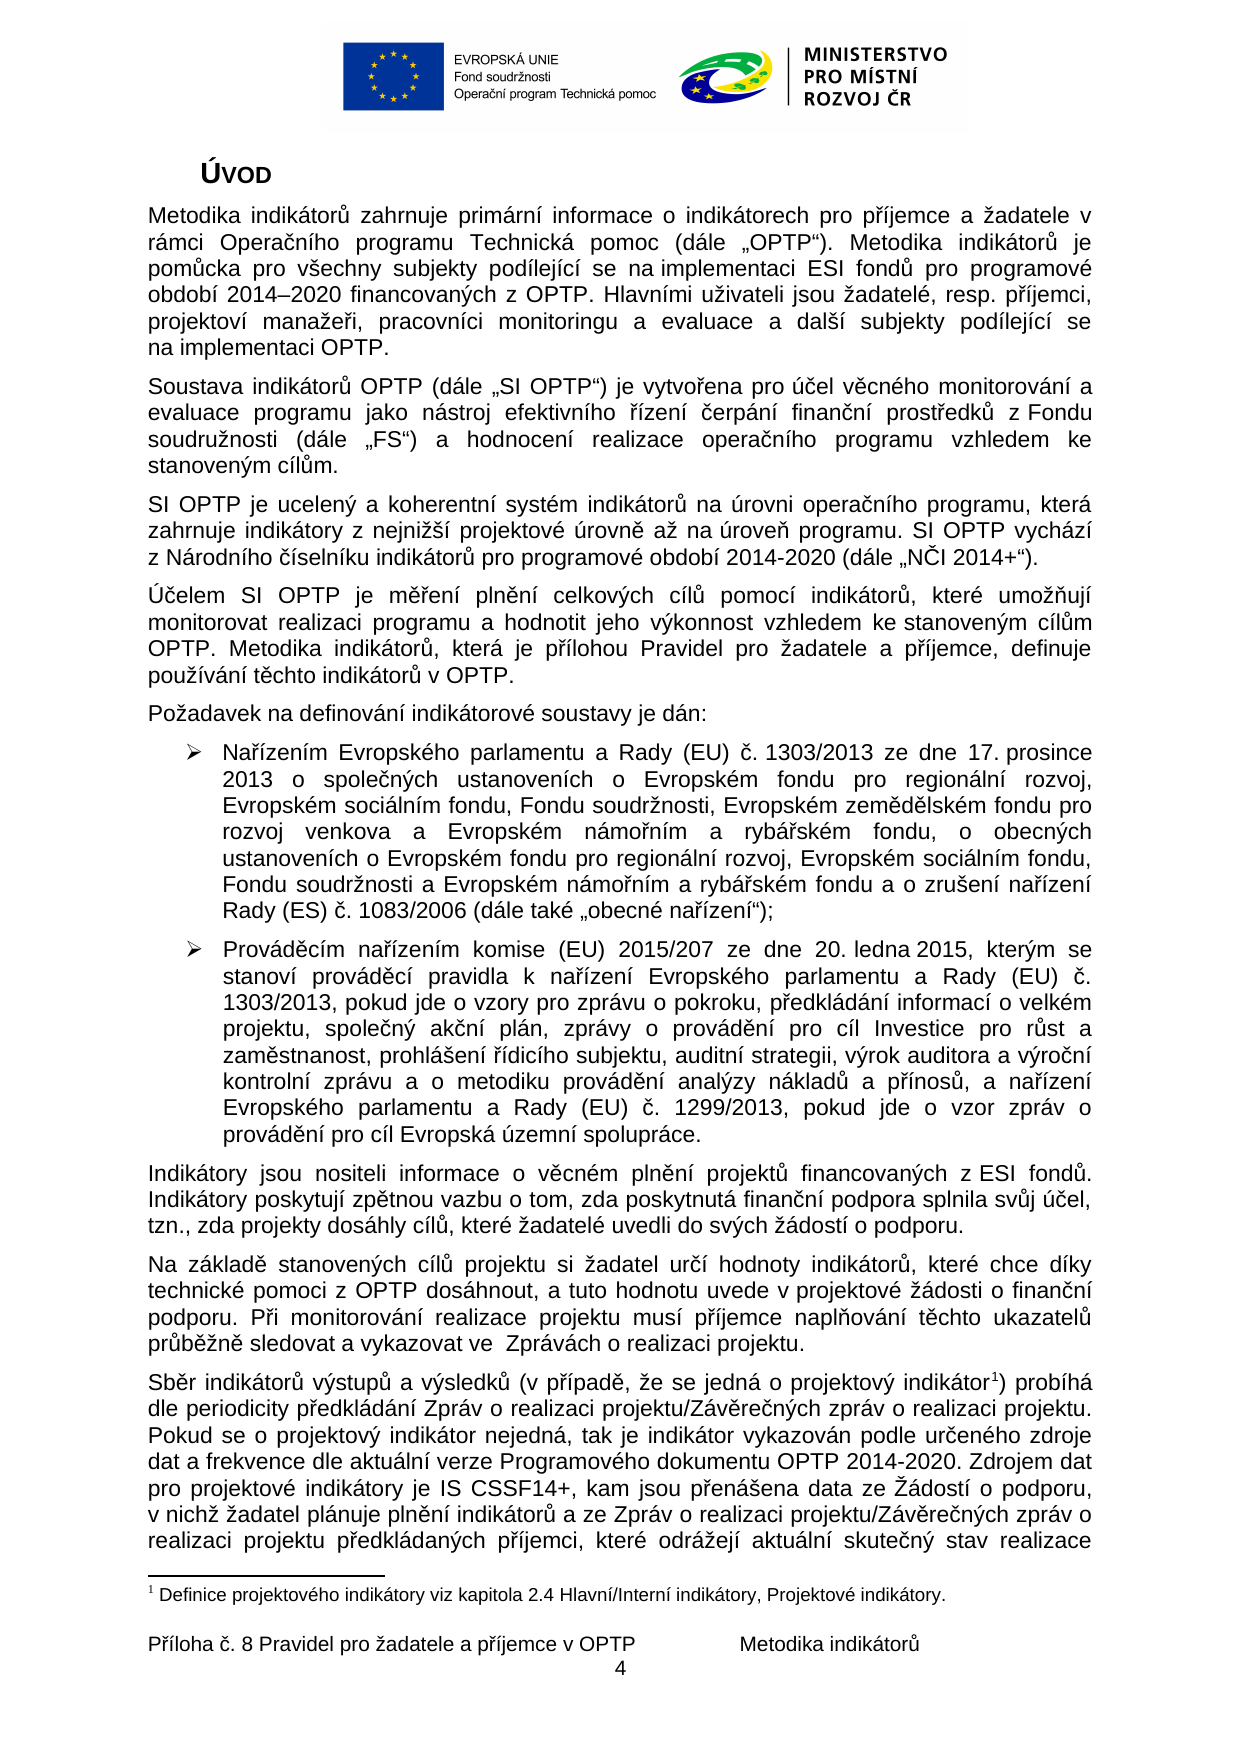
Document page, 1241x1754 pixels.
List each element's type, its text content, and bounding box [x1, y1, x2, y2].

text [148, 1369, 1092, 1553]
text Požadavek na definování indikátorové soustavy je dán: [148, 700, 1092, 727]
text Metodika indikátorů zahrnuje primární informace o indikátorech pro příjemce a žadatele v rámci Operačního programu Technická pomoc (dále „OPTP“). Metodika indikátorů je pomůcka pro všechny subjekty podílející se na implementaci ESI fondů pro programové období 2014–2020 financovaných z OPTP. Hlavními uživateli jsou žadatelé, resp. příjemci, projektoví manažeři, pracovníci monitoringu a evaluace a další subjekty podílející se na implementaci OPTP. [148, 202, 1092, 361]
text Soustava indikátorů OPTP (dále „SI OPTP“) je vytvořena pro účel věcného monitorování a evaluace programu jako nástroj efektivního řízení čerpání finanční prostředků z Fondu soudružnosti (dále „FS“) a hodnocení realizace operačního programu vzhledem ke stanoveným cílům. [148, 373, 1092, 478]
list Prováděcím nařízením komise (EU) 2015/207 ze dne 20. ledna 2015, kterým se stanoví prováděcí pravidla k nařízení Evropského parlamentu a Rady (EU) č. 1303/2013, pokud jde o vzory pro zprávu o pokroku, předkládání informací o velkém projektu, společný akční plán, zprávy o provádění pro cíl Investice pro růst a zaměstnanost, prohlášení řídicího subjektu, auditní strategii, výrok auditora a výroční kontrolní zprávu a o metodiku provádění analýzy nákladů a přínosů, a nařízení Evropského parlamentu a Rady (EU) č. 1299/2013, pokud jde o vzor zpráv o provádění pro cíl Evropská územní spolupráce. [185, 936, 1092, 1147]
text Úvod [192, 156, 1092, 190]
list Nařízením Evropského parlamentu a Rady (EU) č. 1303/2013 ze dne 17. prosince 2013 o společných ustanoveních o Evropském fondu pro regionální rozvoj, Evropském sociálním fondu, Fondu soudržnosti, Evropském zemědělském fondu pro rozvoj venkova a Evropském námořním a rybářském fondu, o obecných ustanoveních o Evropském fondu pro regionální rozvoj, Evropském sociálním fondu, Fondu soudržnosti a Evropském námořním a rybářském fondu a o zrušení nařízení Rady (ES) č. 1083/2006 (dále také „obecné nařízení“); [185, 739, 1092, 924]
text SI OPTP je ucelený a koherentní systém indikátorů na úrovni operačního programu, která zahrnuje indikátory z nejnižší projektové úrovně až na úroveň programu. SI OPTP vychází z Národního číselníku indikátorů pro programové období 2014-2020 (dále „NČI 2014+“). [148, 491, 1092, 570]
text Indikátory jsou nositeli informace o věcném plnění projektů financovaných z ESI fondů. Indikátory poskytují zpětnou vazbu o tom, zda poskytnutá finanční podpora splnila svůj účel, tzn., zda projekty dosáhly cílů, které žadatelé uvedli do svých žádostí o podporu. [148, 1159, 1092, 1239]
text Na základě stanovených cílů projektu si žadatel určí hodnoty indikátorů, které chce díky technické pomoci z OPTP dosáhnout, a tuto hodnotu uvede v projektové žádosti o finanční podporu. Při monitorování realizace projektu musí příjemce naplňování těchto ukazatelů průběžně sledovat a vykazovat ve Zprávách o realizaci projektu. [148, 1251, 1092, 1357]
picture [321, 21, 969, 133]
text Účelem SI OPTP je měření plnění celkových cílů pomocí indikátorů, které umožňují monitorovat realizaci programu a hodnotit jeho výkonnost vzhledem ke stanoveným cílům OPTP. Metodika indikátorů, která je přílohou Pravidel pro žadatele a příjemce, definuje používání těchto indikátorů v OPTP. [148, 582, 1092, 688]
